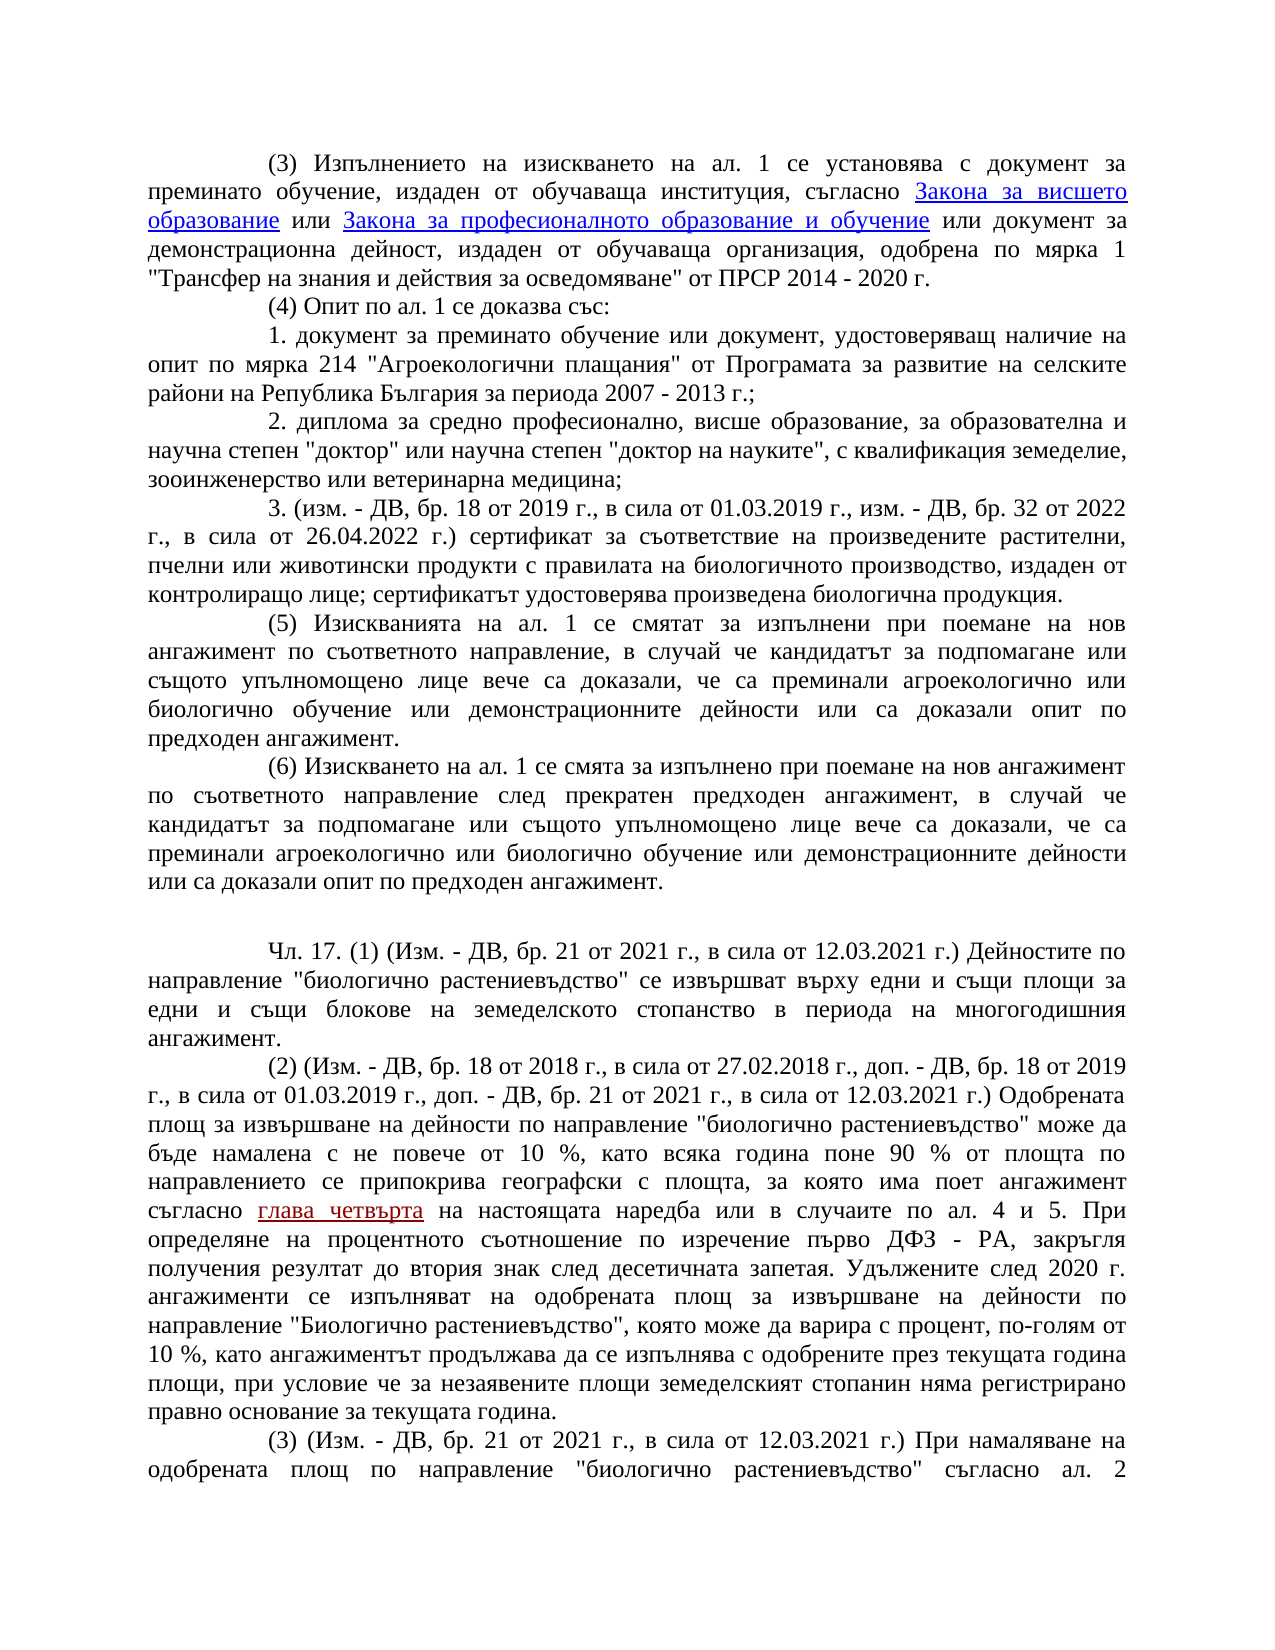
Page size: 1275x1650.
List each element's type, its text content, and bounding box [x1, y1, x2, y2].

text (3) Изпълнението на изискването на ал. 1 се установява с документ за преминато обучение, издаден от обучаваща институция, съгласно Закона за висшето образование или Закона за професионалното образование и обучение или документ за демонстрационна дейност, издаден от обучаваща организация, одобрена по мярка 1 "Трансфер на знания и действия за осведомяване" от ПРСР 2014 - 2020 г. [148, 148, 1127, 291]
text (4) Опит по ал. 1 се доказва със: [148, 291, 1127, 320]
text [148, 1425, 1127, 1483]
text 3. (изм. - ДВ, бр. 18 от 2019 г., в сила от 01.03.2019 г., изм. - ДВ, бр. 32 от 2022 г., в сила от 26.04.2022 г.) сертификат за съответствие на произведените растителни, пчелни или животински продукти с правилата на биологичното производство, издаден от контролиращо лице; сертификатът удостоверява произведена биологична продукция. [148, 493, 1127, 608]
text Чл. 17. (1) (Изм. - ДВ, бр. 21 от 2021 г., в сила от 12.03.2021 г.) Дейностите по направление "биологично растениевъдство" се извършват върху едни и същи площи за едни и същи блокове на земеделското стопанство в периода на многогодишния ангажимент. [148, 936, 1127, 1051]
text (6) Изискването на ал. 1 се смята за изпълнено при поемане на нов ангажимент по съответното направление след прекратен предходен ангажимент, в случай че кандидатът за подпомагане или същото упълномощено лице вече са доказали, че са преминали агроекологично или биологично обучение или демонстрационните дейности или са доказали опит по предходен ангажимент. [148, 751, 1127, 895]
text 2. диплома за средно професионално, висше образование, за образователна и научна степен "доктор" или научна степен "доктор на науките", с квалификация земеделие, зооинженерство или ветеринарна медицина; [148, 406, 1127, 493]
text 1. документ за преминато обучение или документ, удостоверяващ наличие на опит по мярка 214 "Агроекологични плащания" от Програмата за развитие на селските райони на Република България за периода 2007 - 2013 г.; [148, 320, 1127, 406]
text (5) Изискванията на ал. 1 се смятат за изпълнени при поемане на нов ангажимент по съответното направление, в случай че кандидатът за подпомагане или същото упълномощено лице вече са доказали, че са преминали агроекологично или биологично обучение или демонстрационните дейности или са доказали опит по предходен ангажимент. [148, 608, 1127, 751]
text (2) (Изм. - ДВ, бр. 18 от 2018 г., в сила от 27.02.2018 г., доп. - ДВ, бр. 18 от 2019 г., в сила от 01.03.2019 г., доп. - ДВ, бр. 21 от 2021 г., в сила от 12.03.2021 г.) Одобрената площ за извършване на дейности по направление "биологично растениевъдство" може да бъде намалена с не повече от 10 %, като всяка година поне 90 % от площта по направлението се припокрива географски с площта, за която има поет ангажимент съгласно глава четвърта на настоящата наредба или в случаите по ал. 4 и 5. При определяне на процентното съотношение по изречение първо ДФЗ - РА, закръгля получения резултат до втория знак след десетичната запетая. Удължените след 2020 г. ангажименти се изпълняват на одобрената площ за извършване на дейности по направление "Биологично растениевъдство", която може да варира с процент, по-голям от 10 %, като ангажиментът продължава да се изпълнява с одобрените през текущата година площи, при условие че за незаявените площи земеделският стопанин няма регистрирано правно основание за текущата година. [148, 1051, 1127, 1425]
